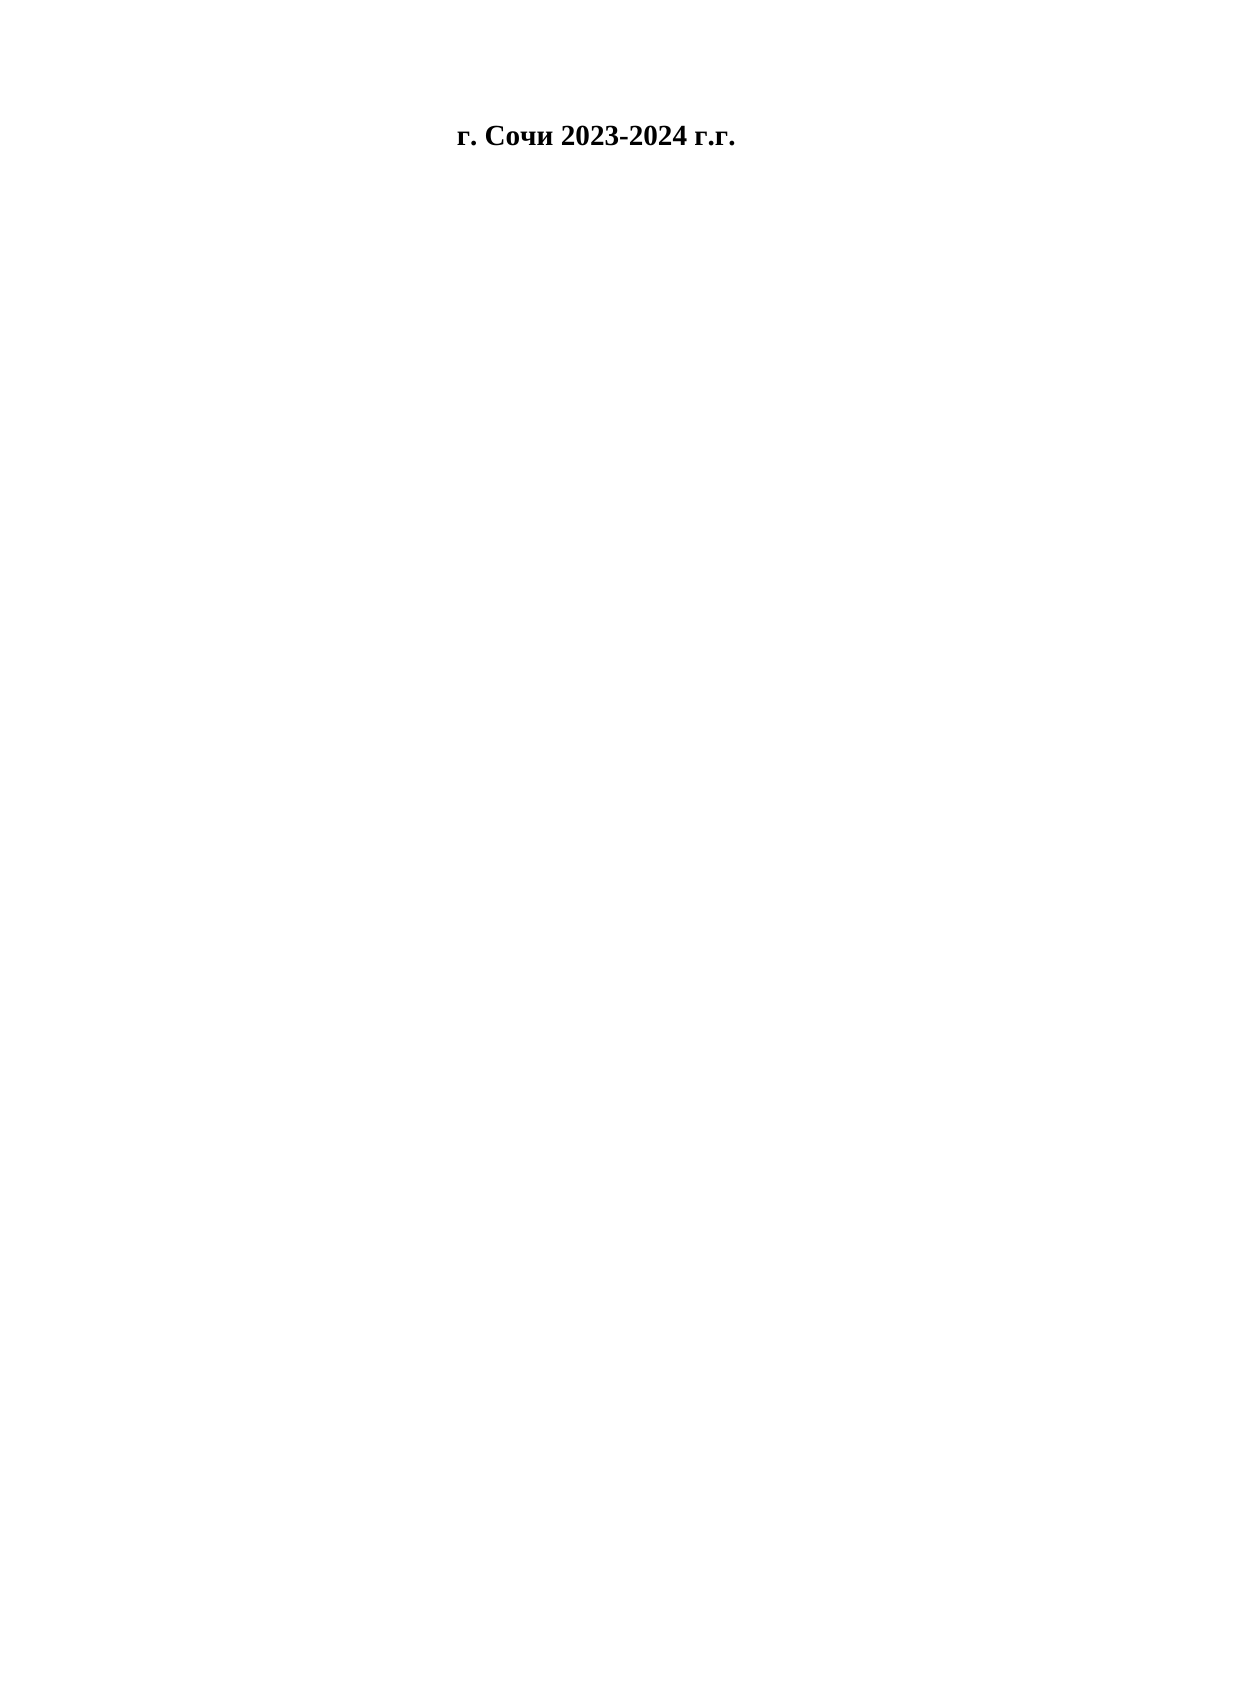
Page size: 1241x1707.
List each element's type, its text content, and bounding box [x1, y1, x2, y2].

text г. Сочи‌ 2023-2024 г.г.‌​ [177, 118, 1152, 152]
